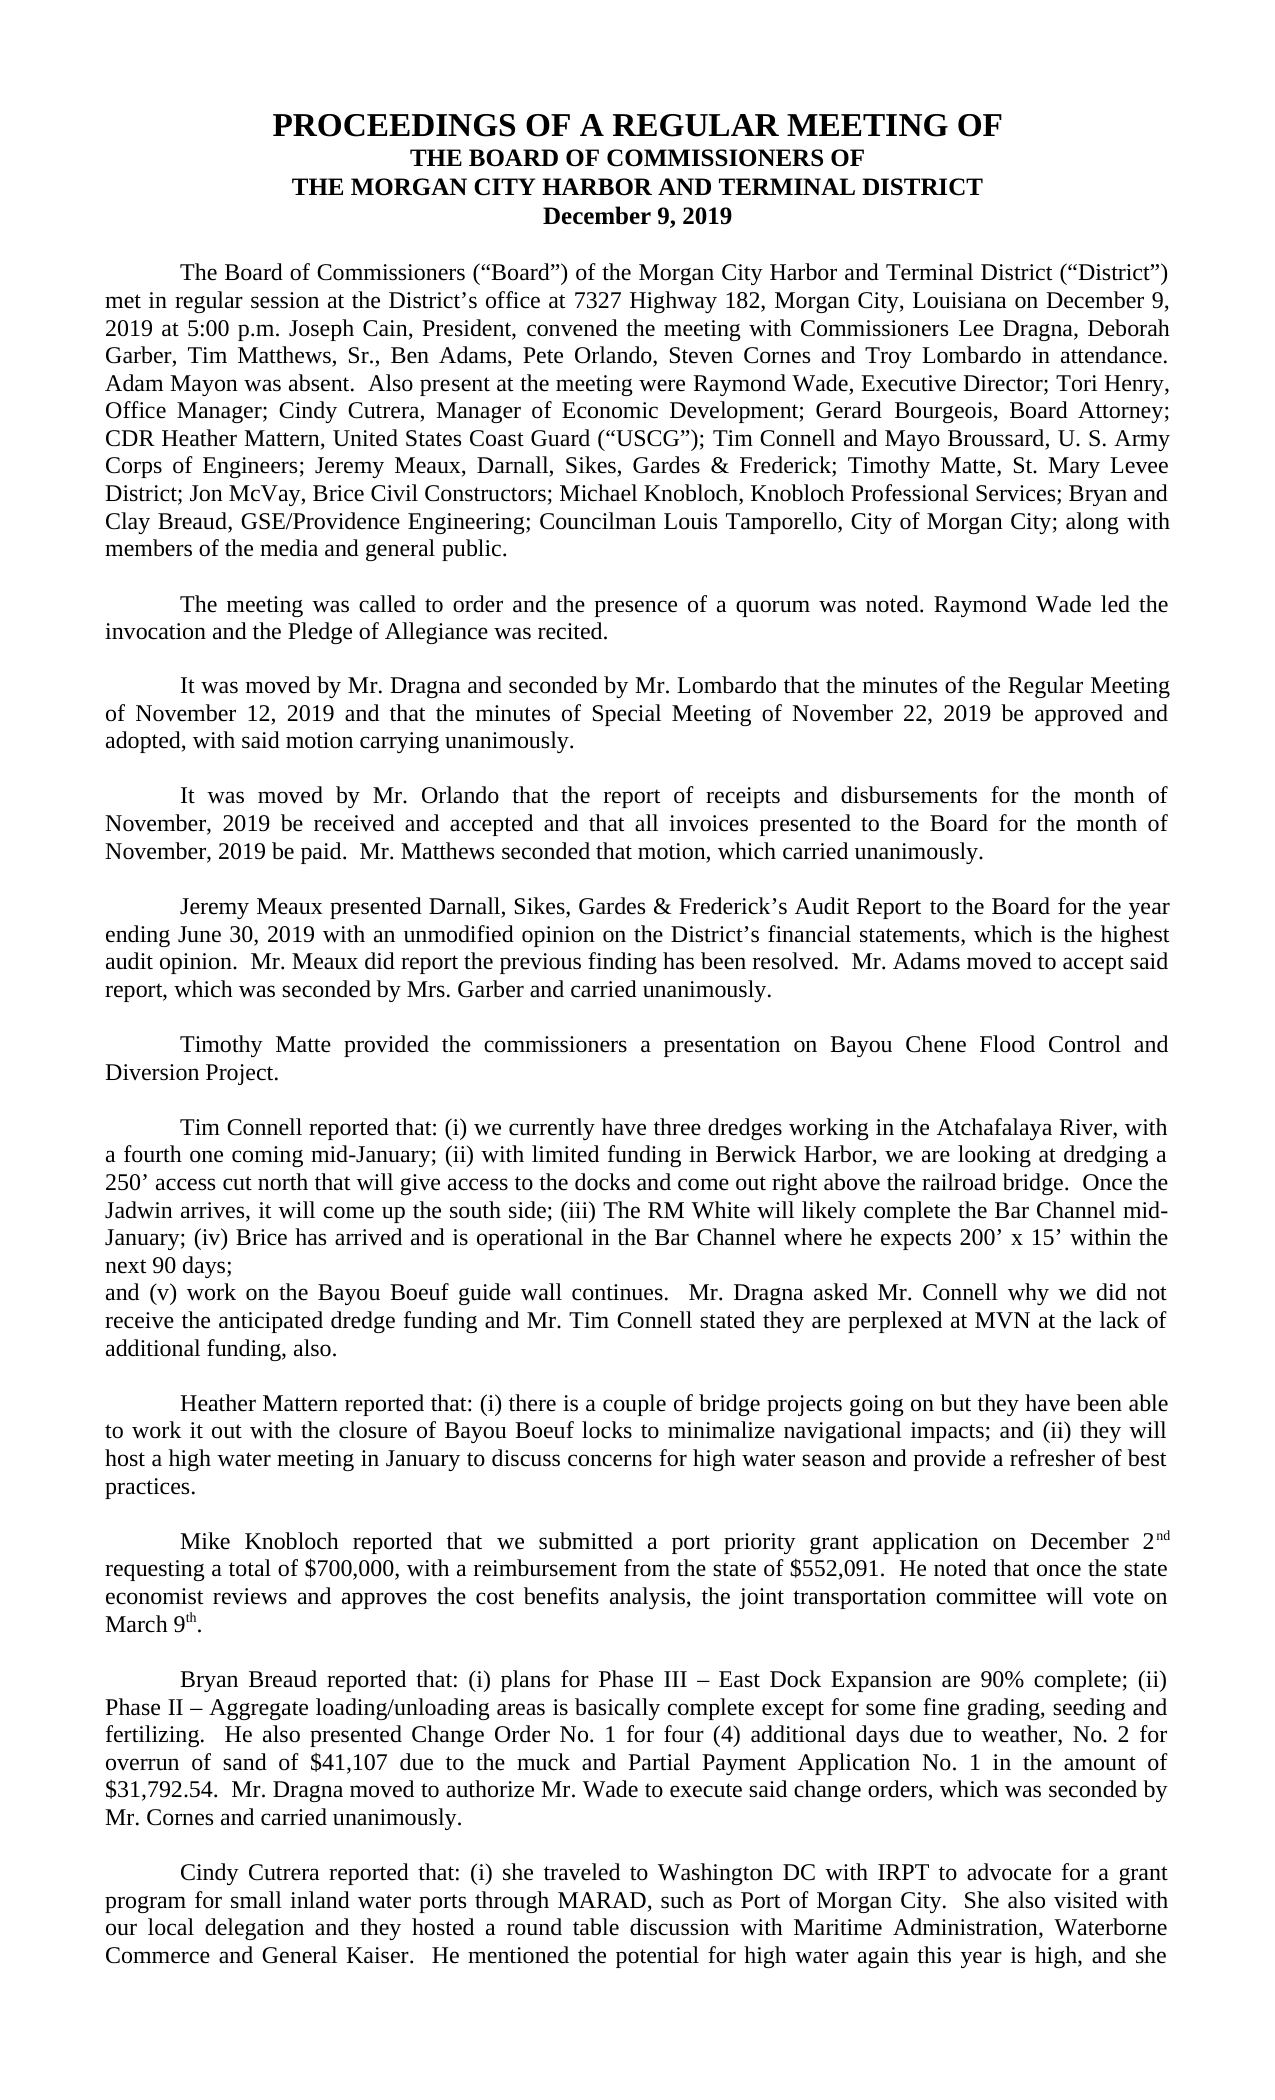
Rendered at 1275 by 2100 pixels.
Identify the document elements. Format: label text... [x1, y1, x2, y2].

text Jeremy Meaux presented Darnall, Sikes, Gardes & Frederick’s Audit Report to the Board for the year ending June 30, 2019 with an unmodified opinion on the District’s financial statements, which is the highest audit opinion. Mr. Meaux did report the previous finding has been resolved. Mr. Adams moved to accept said report, which was seconded by Mrs. Garber and carried unanimously. [105, 892, 1170, 1002]
text The Board of Commissioners (“Board”) of the Morgan City Harbor and Terminal District (“District”) met in regular session at the District’s office at 7327 Highway 182, Morgan City, Louisiana on December 9, 2019 at 5:00 p.m. Joseph Cain, President, convened the meeting with Commissioners Lee Dragna, Deborah Garber, Tim Matthews, Sr., Ben Adams, Pete Orlando, Steven Cornes and Troy Lombardo in attendance. Adam Mayon was absent. Also present at the meeting were Raymond Wade, Executive Director; Tori Henry, Office Manager; Cindy Cutrera, Manager of Economic Development; Gerard Bourgeois, Board Attorney; CDR Heather Mattern, United States Coast Guard (“USCG”); Tim Connell and Mayo Broussard, U. S. Army Corps of Engineers; Jeremy Meaux, Darnall, Sikes, Gardes & Frederick; Timothy Matte, St. Mary Levee District; Jon McVay, Brice Civil Constructors; Michael Knobloch, Knobloch Professional Services; Bryan and Clay Breaud, GSE/Providence Engineering; Councilman Louis Tamporello, City of Morgan City; along with members of the media and general public. [105, 258, 1170, 562]
text Bryan Breaud reported that: (i) plans for Phase III – East Dock Expansion are 90% complete; (ii) Phase II – Aggregate loading/unloading areas is basically complete except for some fine grading, seeding and fertilizing. He also presented Change Order No. 1 for four (4) additional days due to weather, No. 2 for overrun of sand of $41,107 due to the muck and Partial Payment Application No. 1 in the amount of $31,792.54. Mr. Dragna moved to authorize Mr. Wade to execute said change orders, which was seconded by Mr. Cornes and carried unanimously. [105, 1665, 1170, 1831]
text It was moved by Mr. Dragna and seconded by Mr. Lombardo that the minutes of the Regular Meeting of November 12, 2019 and that the minutes of Special Meeting of November 22, 2019 be approved and adopted, with said motion carrying unanimously. [105, 671, 1170, 754]
text It was moved by Mr. Orlando that the report of receipts and disbursements for the month of November, 2019 be received and accepted and that all invoices presented to the Board for the month of November, 2019 be paid. Mr. Matthews seconded that motion, which carried unanimously. [105, 782, 1170, 864]
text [105, 1858, 1170, 1968]
text THE MORGAN CITY HARBOR AND TERMINAL DISTRICT [105, 172, 1170, 201]
text The meeting was called to order and the presence of a quorum was noted. Raymond Wade led the invocation and the Pledge of Allegiance was recited. [105, 589, 1170, 645]
text and (v) work on the Bayou Boeuf guide wall continues. Mr. Dragna asked Mr. Connell why we did not receive the anticipated dredge funding and Mr. Tim Connell stated they are perplexed at MVN at the lack of additional funding, also. [105, 1278, 1170, 1361]
title PROCEEDINGS OF A REGULAR MEETING OF [105, 105, 1170, 143]
text Heather Mattern reported that: (i) there is a couple of bridge projects going on but they have been able to work it out with the closure of Bayou Boeuf locks to minimalize navigational impacts; and (ii) they will host a high water meeting in January to discuss concerns for high water season and provide a refresher of best practices. [105, 1389, 1170, 1499]
text Timothy Matte provided the commissioners a presentation on Bayou Chene Flood Control and Diversion Project. [105, 1030, 1170, 1085]
text THE BOARD OF COMMISSIONERS OF [105, 143, 1170, 172]
text Tim Connell reported that: (i) we currently have three dredges working in the Atchafalaya River, with a fourth one coming mid-January; (ii) with limited funding in Berwick Harbor, we are looking at dredging a 250’ access cut north that will give access to the docks and come out right above the railroad bridge. Once the Jadwin arrives, it will come up the south side; (iii) The RM White will likely complete the Bar Channel mid-January; (iv) Brice has arrived and is operational in the Bar Channel where he expects 200’ x 15’ within the next 90 days; [105, 1113, 1170, 1278]
text Mike Knobloch reported that we submitted a port priority grant application on December 2nd requesting a total of $700,000, with a reimbursement from the state of $552,091. He noted that once the state economist reviews and approves the cost benefits analysis, the joint transportation committee will vote on March 9th. [105, 1527, 1170, 1637]
text December 9, 2019 [105, 201, 1170, 229]
